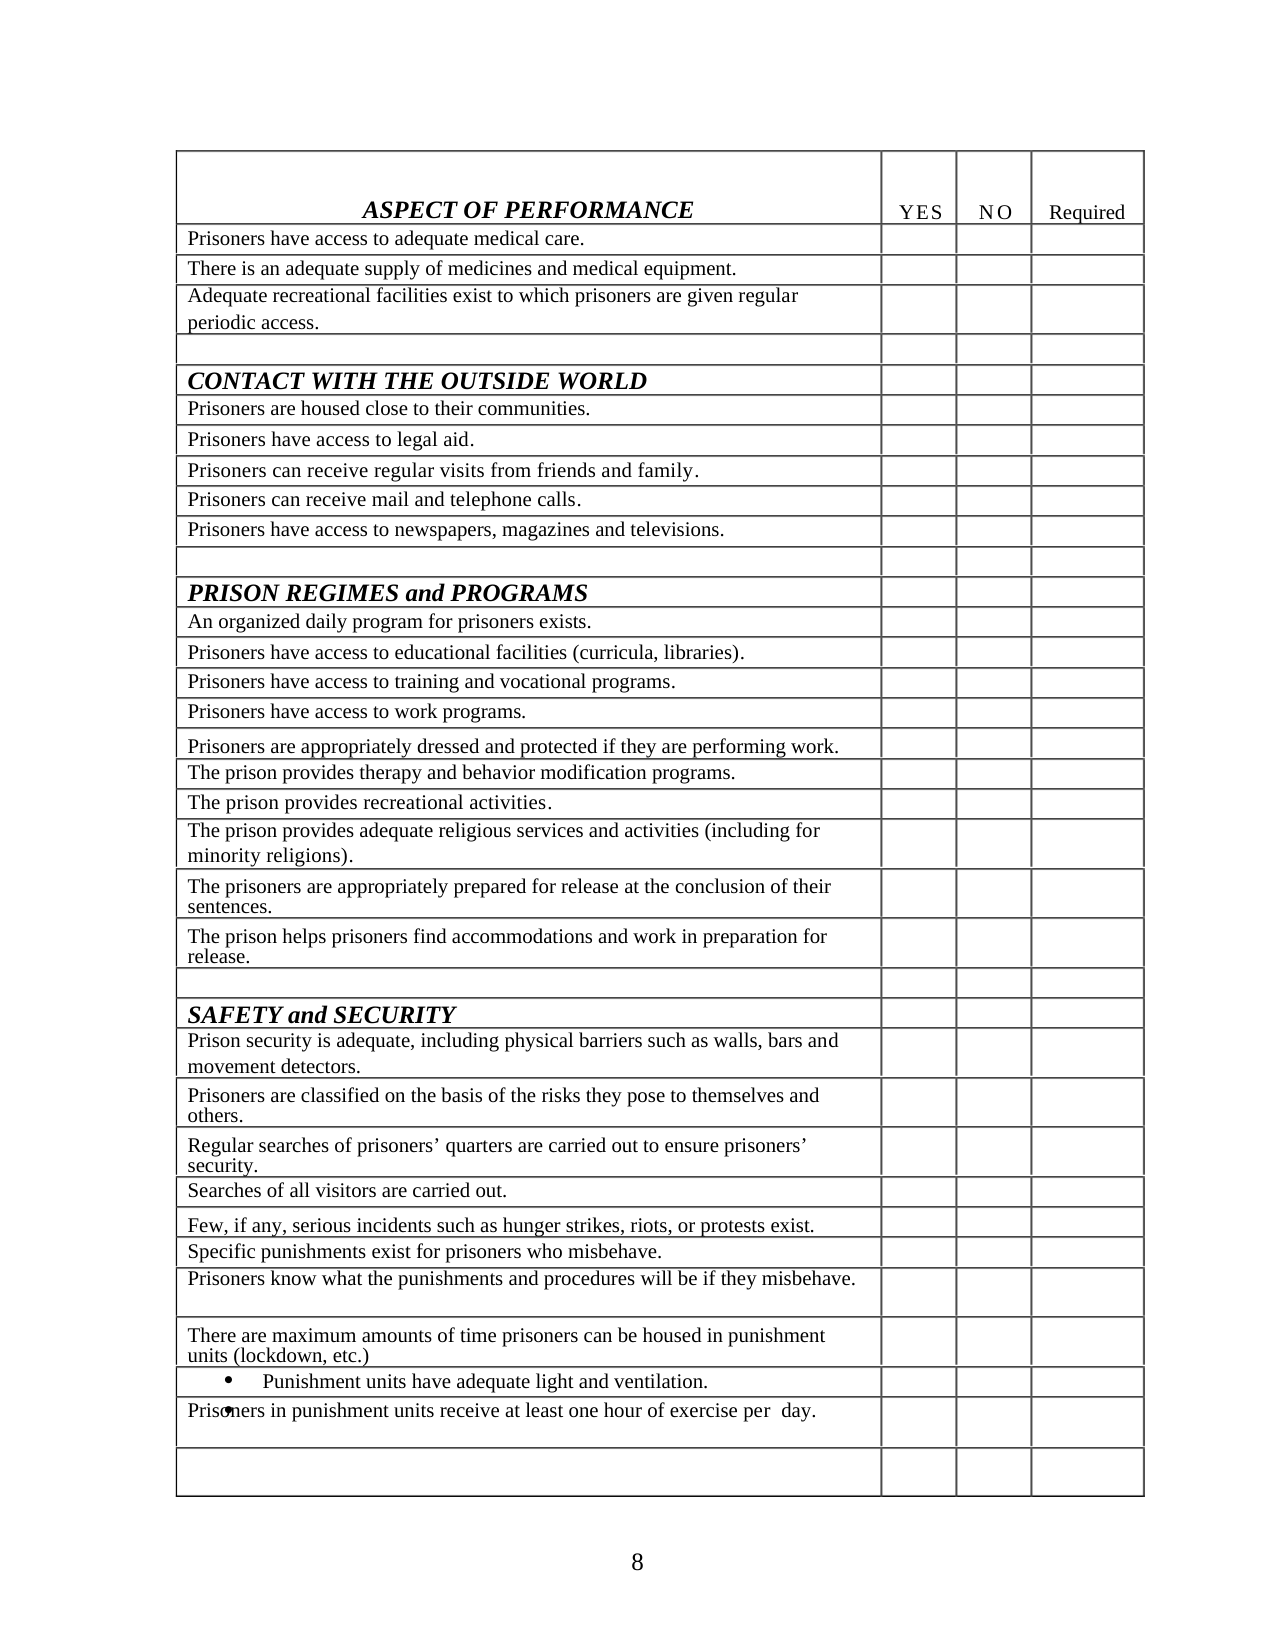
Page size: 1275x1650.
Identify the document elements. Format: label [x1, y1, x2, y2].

picture [175, 149, 1145, 1498]
